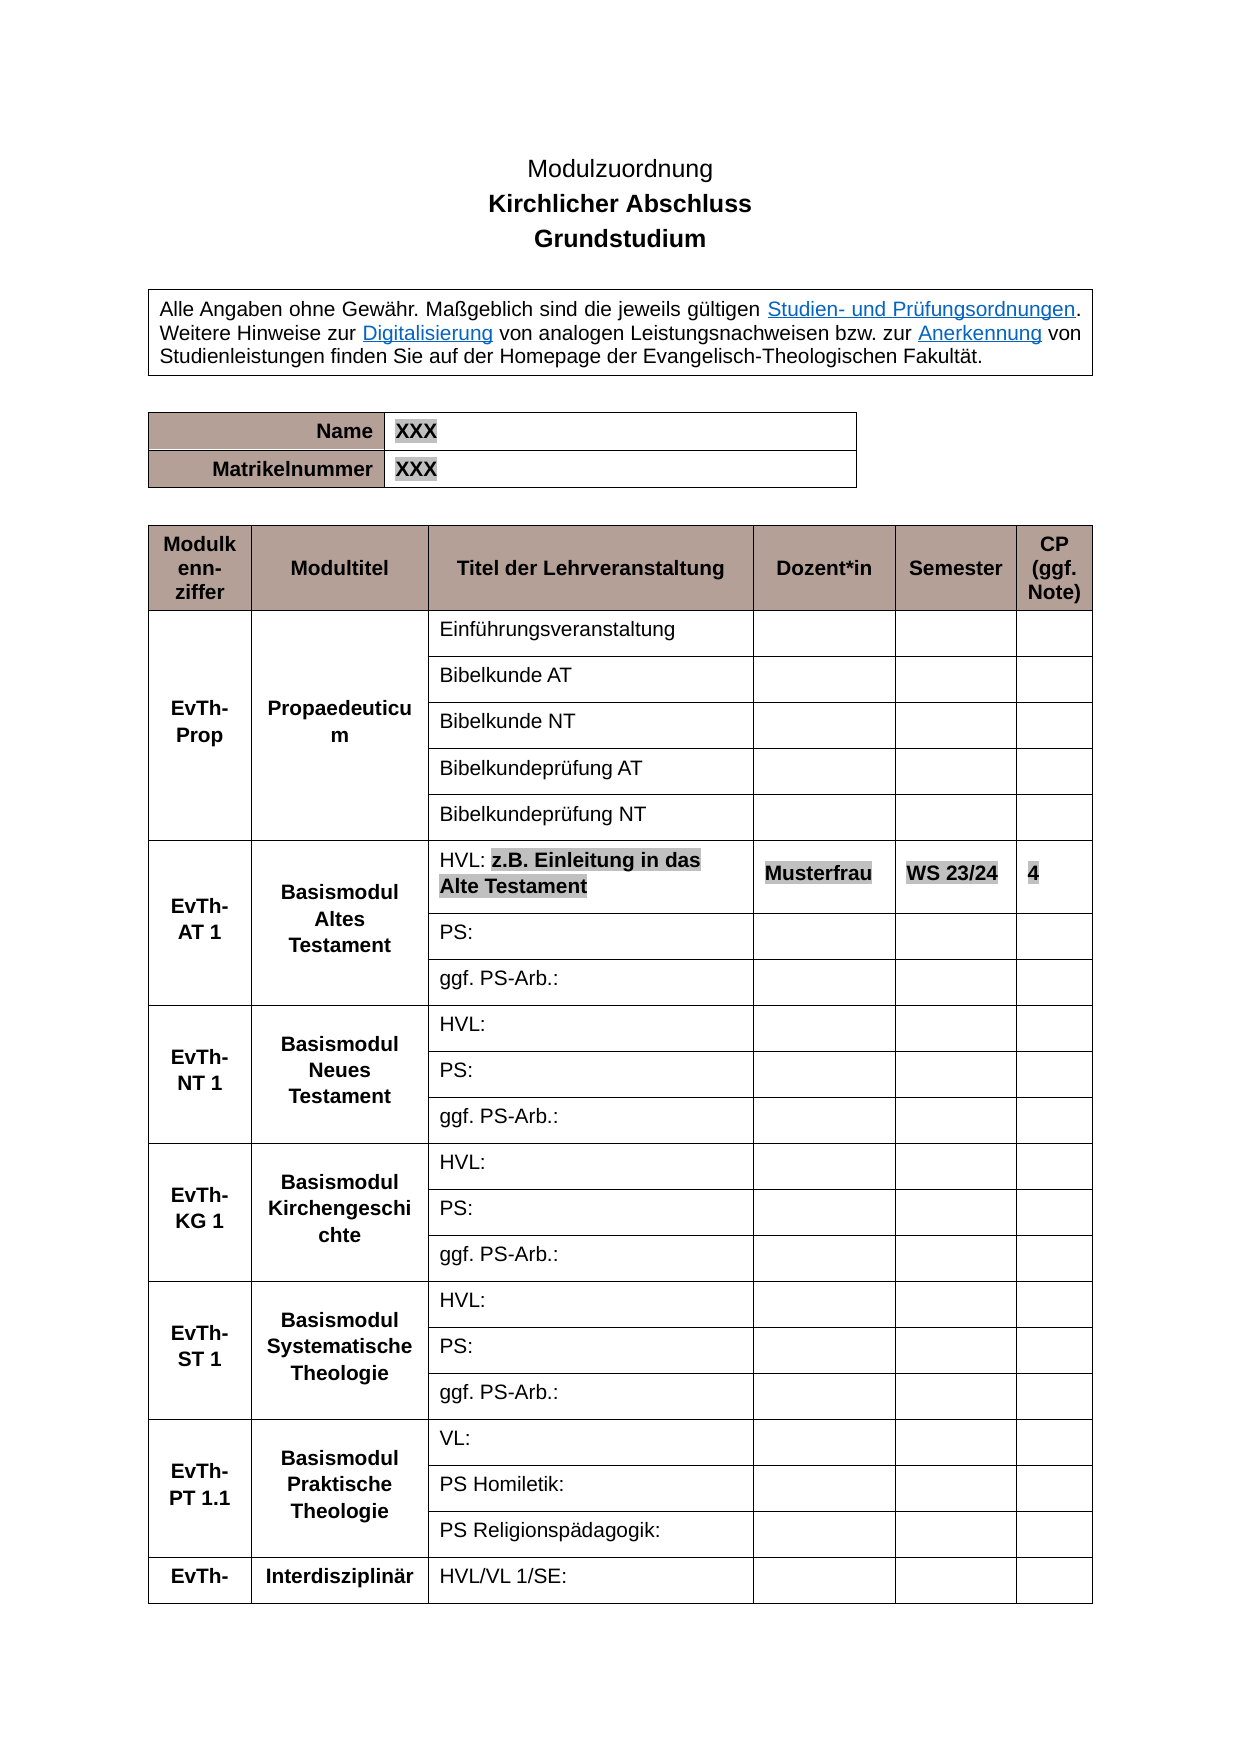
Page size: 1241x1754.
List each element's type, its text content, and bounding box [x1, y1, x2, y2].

table_cell [754, 1282, 895, 1327]
table_header Name [149, 413, 384, 449]
table_header Dozent*in [754, 526, 895, 610]
table_cell [1017, 1374, 1092, 1419]
table_cell [1017, 795, 1092, 840]
table_cell ggf. PS-Arb.: [429, 1374, 753, 1419]
table_cell PS Religionspädagogik: [429, 1512, 753, 1557]
table_cell PS Homiletik: [429, 1466, 753, 1511]
table_cell EvTh-Prop [149, 611, 251, 840]
table_cell [754, 657, 895, 702]
table_cell HVL: [429, 1282, 753, 1327]
table_cell [1017, 914, 1092, 958]
table_cell [896, 1236, 1016, 1281]
table_cell [754, 1420, 895, 1465]
table_cell [1017, 1466, 1092, 1511]
table_cell WS 23/24 [896, 841, 1016, 912]
table_cell [1017, 1052, 1092, 1097]
table_cell HVL/VL 1/SE: [429, 1558, 753, 1603]
table_cell Bibelkunde NT [429, 703, 753, 748]
table_cell PS: [429, 1328, 753, 1373]
table_header XXX [385, 413, 856, 449]
table_cell [1017, 1420, 1092, 1465]
table_cell [1017, 1236, 1092, 1281]
table_cell [896, 657, 1016, 702]
table_cell [896, 1328, 1016, 1373]
table_cell [754, 611, 895, 656]
table_cell HVL: [429, 1006, 753, 1051]
table_cell [896, 611, 1016, 656]
table_cell [896, 1558, 1016, 1603]
table_cell [754, 703, 895, 748]
table_cell [754, 1466, 895, 1511]
table_cell [896, 749, 1016, 794]
text Grundstudium [148, 224, 1093, 253]
table_cell [896, 1420, 1016, 1465]
table_header Titel der Lehrveranstaltung [429, 526, 753, 610]
table_cell [1017, 1144, 1092, 1189]
table_cell [896, 1006, 1016, 1051]
table_cell [1017, 703, 1092, 748]
table_cell [1017, 1282, 1092, 1327]
table_cell ggf. PS-Arb.: [429, 960, 753, 1004]
table_cell [754, 960, 895, 1004]
table_cell EvTh-PT 1.1 [149, 1420, 251, 1557]
table_cell [896, 1374, 1016, 1419]
table_cell [896, 960, 1016, 1004]
table_cell Propaedeuticum [252, 611, 428, 840]
table_cell XXX [385, 451, 856, 487]
table_cell Musterfrau [754, 841, 895, 912]
text Kirchlicher Abschluss [148, 189, 1093, 218]
table_cell Basismodul Kirchengeschichte [252, 1144, 428, 1281]
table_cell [252, 1558, 428, 1603]
table_cell HVL: z.B. Einleitung in das Alte Testament [429, 841, 753, 912]
table_cell PS: [429, 1052, 753, 1097]
table_cell [896, 703, 1016, 748]
table_cell [896, 914, 1016, 958]
table_cell Bibelkundeprüfung AT [429, 749, 753, 794]
table_cell Basismodul Systematische Theologie [252, 1282, 428, 1419]
table_cell [1017, 1558, 1092, 1603]
table_cell Basismodul Praktische Theologie [252, 1420, 428, 1557]
table_cell PS: [429, 914, 753, 958]
table_cell [754, 795, 895, 840]
table_cell EvTh-IntM 1 [149, 1558, 251, 1603]
table_cell [896, 1466, 1016, 1511]
table_cell [754, 914, 895, 958]
text Modulzuordnung [148, 154, 1093, 183]
table_cell Basismodul Altes Testament [252, 841, 428, 1004]
table_cell ggf. PS-Arb.: [429, 1236, 753, 1281]
table_cell [754, 1374, 895, 1419]
table_cell Basismodul Neues Testament [252, 1006, 428, 1143]
table_cell [754, 1144, 895, 1189]
table_cell [754, 749, 895, 794]
table_cell [754, 1236, 895, 1281]
table_cell [1017, 1098, 1092, 1143]
table_cell [896, 1144, 1016, 1189]
table_cell Matrikelnummer [149, 451, 384, 487]
table_cell HVL: [429, 1144, 753, 1189]
table_cell [896, 1512, 1016, 1557]
table_header Modultitel [252, 526, 428, 610]
table_cell [1017, 1190, 1092, 1235]
table_cell [754, 1558, 895, 1603]
table_header Modulkenn-ziffer [149, 526, 251, 610]
table_cell [896, 1052, 1016, 1097]
table_cell [754, 1328, 895, 1373]
table_cell [896, 1190, 1016, 1235]
table_cell [896, 1282, 1016, 1327]
table_cell EvTh-ST 1 [149, 1282, 251, 1419]
table_cell [1017, 749, 1092, 794]
table_cell [1017, 657, 1092, 702]
table_cell Einführungsveranstaltung [429, 611, 753, 656]
table_cell [754, 1098, 895, 1143]
table_cell EvTh-AT 1 [149, 841, 251, 1004]
table_header Alle Angaben ohne Gewähr. Maßgeblich sind die jeweils gültigen Studien- und Prüfungsordnungen. Weitere Hinweise zur Digitalisierung von analogen Leistungsnachweisen bzw. zur Anerkennung von Studienleistungen finden Sie auf der Homepage der Evangelisch-Theologischen Fakultät. [149, 290, 1092, 374]
table_header CP (ggf. Note) [1017, 526, 1092, 610]
table_cell [754, 1512, 895, 1557]
table_cell [1017, 1328, 1092, 1373]
table_cell EvTh-KG 1 [149, 1144, 251, 1281]
table_cell [896, 1098, 1016, 1143]
table_header Semester [896, 526, 1016, 610]
table_cell [754, 1190, 895, 1235]
table_cell EvTh-NT 1 [149, 1006, 251, 1143]
table_cell PS: [429, 1190, 753, 1235]
table_cell ggf. PS-Arb.: [429, 1098, 753, 1143]
table_cell Bibelkundeprüfung NT [429, 795, 753, 840]
table_cell [1017, 1512, 1092, 1557]
table_cell [896, 795, 1016, 840]
table_cell Bibelkunde AT [429, 657, 753, 702]
table_cell [754, 1006, 895, 1051]
table_cell VL: [429, 1420, 753, 1465]
table_cell [1017, 1006, 1092, 1051]
table_cell [754, 1052, 895, 1097]
table_cell [1017, 611, 1092, 656]
table_cell 4 [1017, 841, 1092, 912]
table_cell [1017, 960, 1092, 1004]
